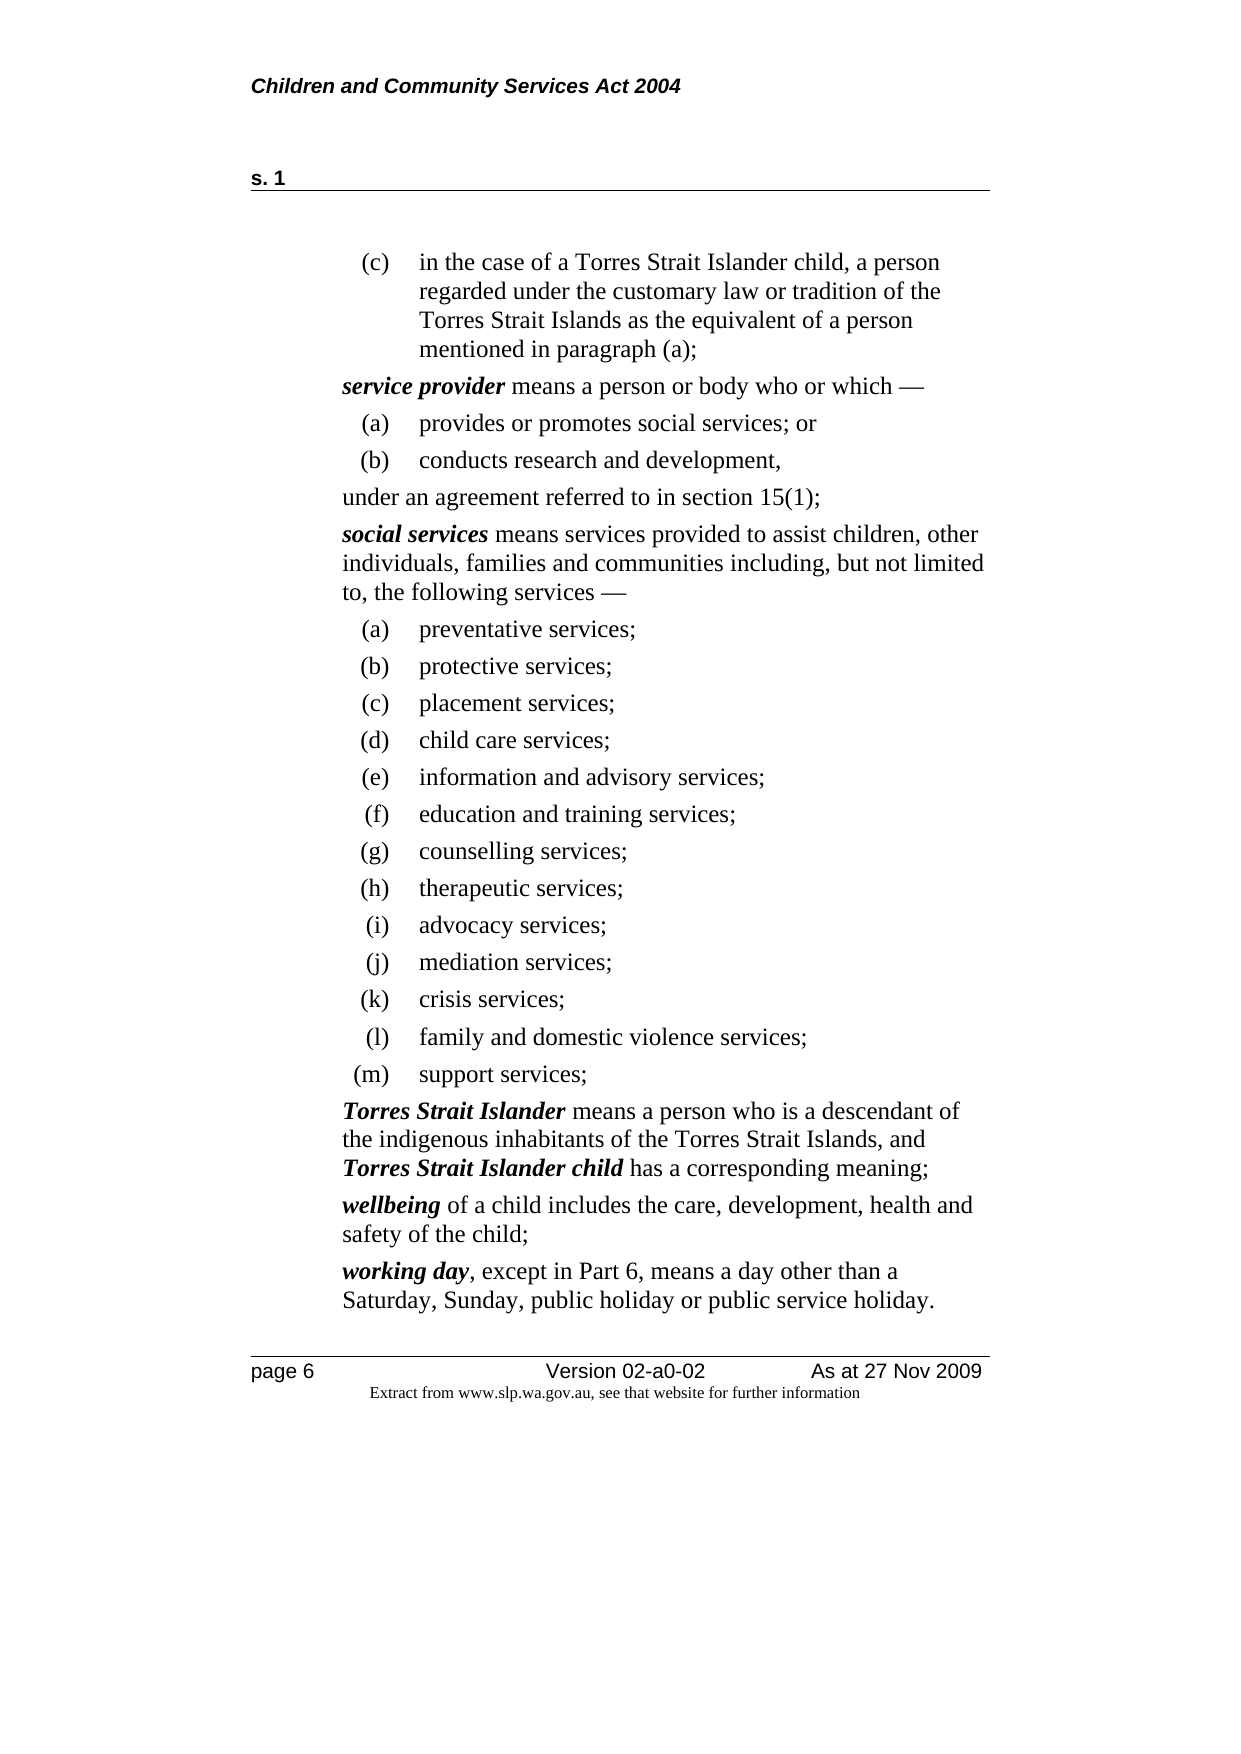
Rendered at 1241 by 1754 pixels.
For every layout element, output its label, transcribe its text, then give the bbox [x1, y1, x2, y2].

text service provider means a person or body who or which — [251, 371, 990, 399]
text (d) child care services; [251, 725, 990, 754]
text (i) advocacy services; [251, 910, 990, 939]
text (a) provides or promotes social services; or [251, 408, 990, 437]
text (b) protective services; [251, 651, 990, 679]
text (f) education and training services; [251, 799, 990, 828]
text (h) therapeutic services; [251, 873, 990, 902]
text (l) family and domestic violence services; [251, 1022, 990, 1050]
text (m) support services; [251, 1059, 990, 1087]
text under an agreement referred to in section 15(1); [251, 482, 990, 511]
text social services means services provided to assist children, other individuals, families and communities including, but not limited to, the following services — [251, 519, 990, 605]
text (g) counselling services; [251, 836, 990, 865]
text working day, except in Part 6, means a day other than a Saturday, Sunday, public holiday or public service holiday. [251, 1256, 990, 1314]
text Torres Strait Islander means a person who is a descendant of the indigenous inhabitants of the Torres Strait Islands, and Torres Strait Islander child has a corresponding meaning; [251, 1096, 990, 1182]
text (e) information and advisory services; [251, 762, 990, 791]
text (c) in the case of a Torres Strait Islander child, a person regarded under the customary law or tradition of the Torres Strait Islands as the equivalent of a person mentioned in paragraph (a); [251, 247, 990, 362]
text (j) mediation services; [251, 947, 990, 976]
text (c) placement services; [251, 688, 990, 717]
text (b) conducts research and development, [251, 445, 990, 474]
text (a) preventative services; [251, 614, 990, 642]
text wellbeing of a child includes the care, development, health and safety of the child; [251, 1190, 990, 1248]
text (k) crisis services; [251, 984, 990, 1013]
